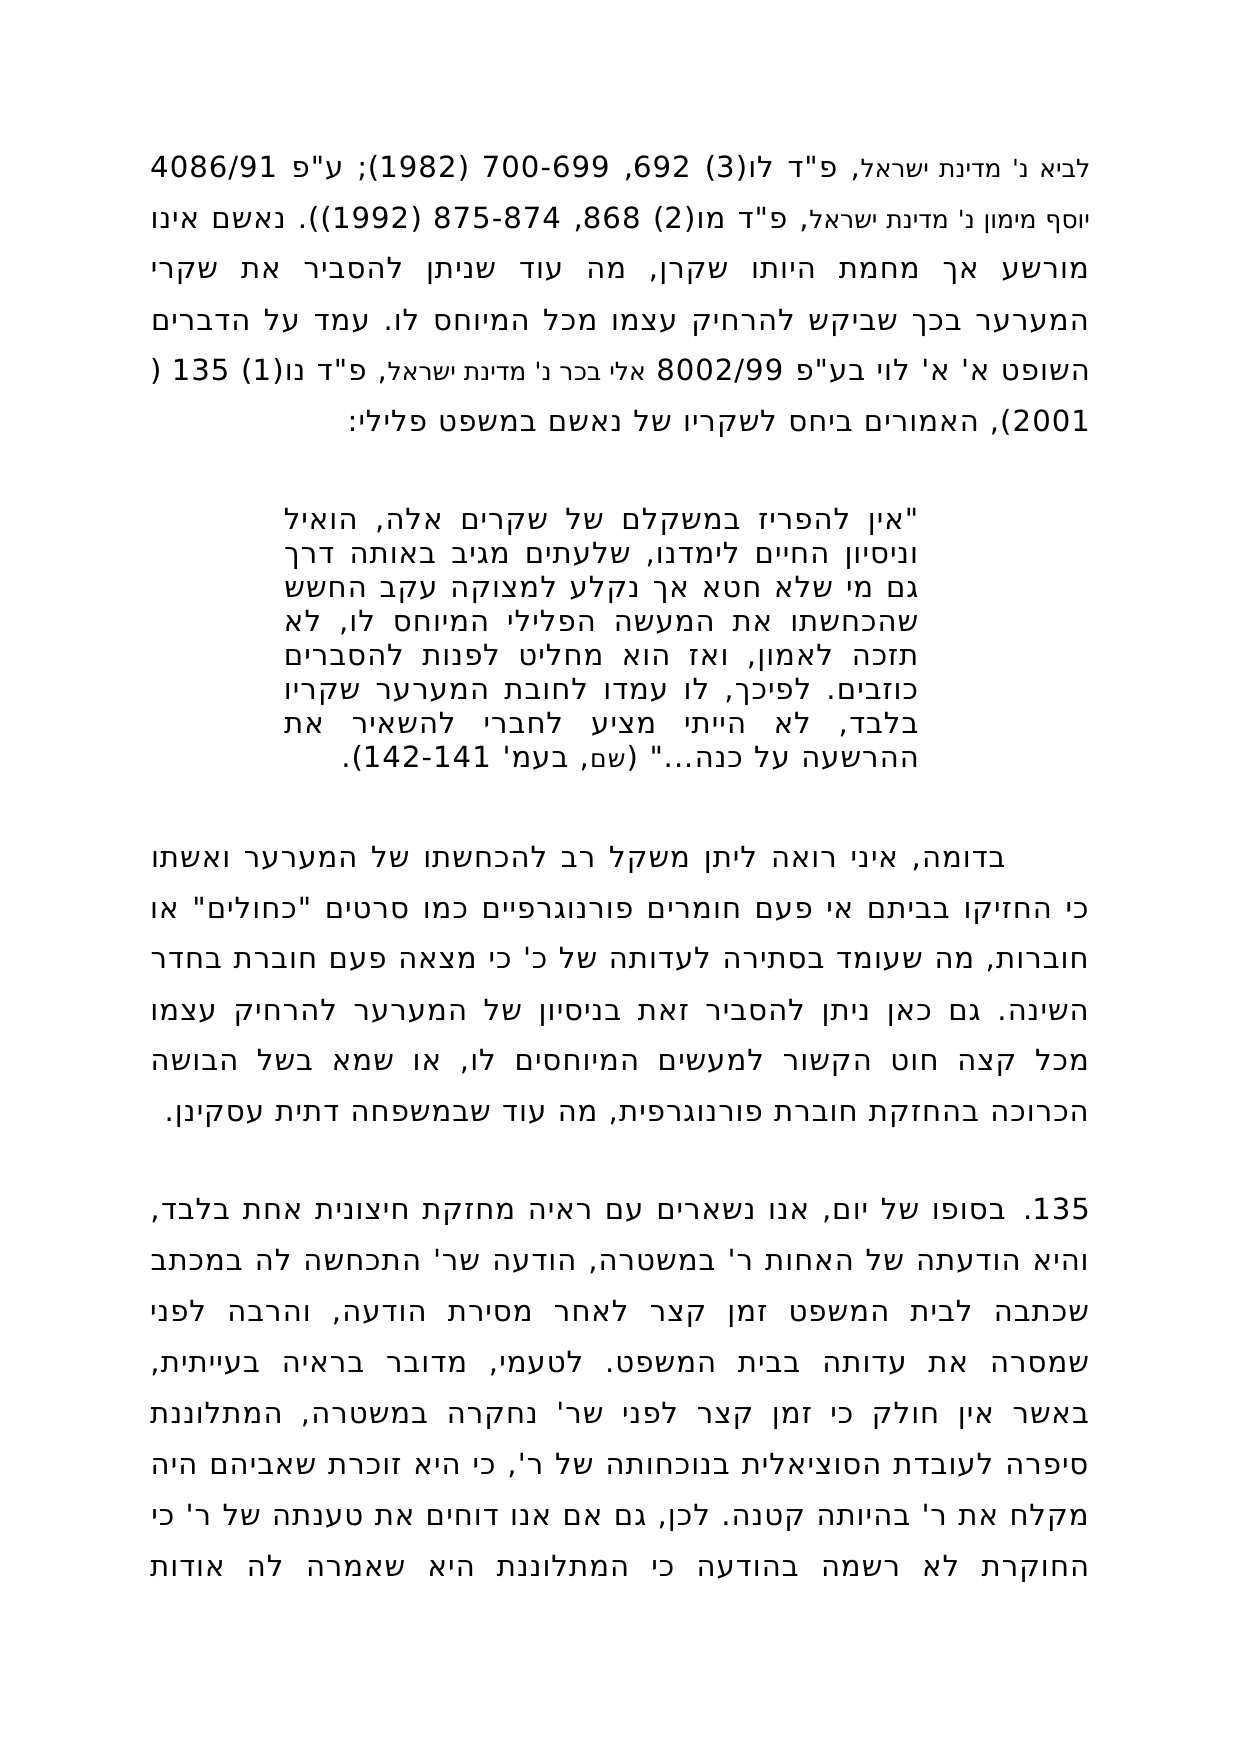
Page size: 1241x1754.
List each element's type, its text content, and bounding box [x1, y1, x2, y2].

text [150, 1192, 1090, 1583]
text "אין להפריז במשקלם של שקרים אלה, הואיל וניסיון החיים לימדנו, שלעתים מגיב באותה דרך גם מי שלא חטא אך נקלע למצוקה עקב החשש שהכחשתו את המעשה הפלילי המיוחס לו, לא תזכה לאמון, ואז הוא מחליט לפנות להסברים כוזבים. לפיכך, לו עמדו לחובת המערער שקריו בלבד, לא הייתי מציע לחברי להשאיר את ההרשעה על כנה..." (שם, בעמ' 142-141). [283, 502, 919, 774]
text בדומה, איני רואה ליתן משקל רב להכחשתו של המערער ואשתו כי החזיקו בביתם אי פעם חומרים פורנוגרפיים כמו סרטים "כחולים" או חוברות, מה שעומד בסתירה לעדותה של כ' כי מצאה פעם חוברת בחדר השינה. גם כאן ניתן להסביר זאת בניסיון של המערער להרחיק עצמו מכל קצה חוט הקשור למעשים המיוחסים לו, או שמא בשל הבושה הכרוכה בהחזקת חוברת פורנוגרפית, מה עוד שבמשפחה דתית עסקינן. [150, 840, 1090, 1129]
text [150, 150, 1090, 439]
